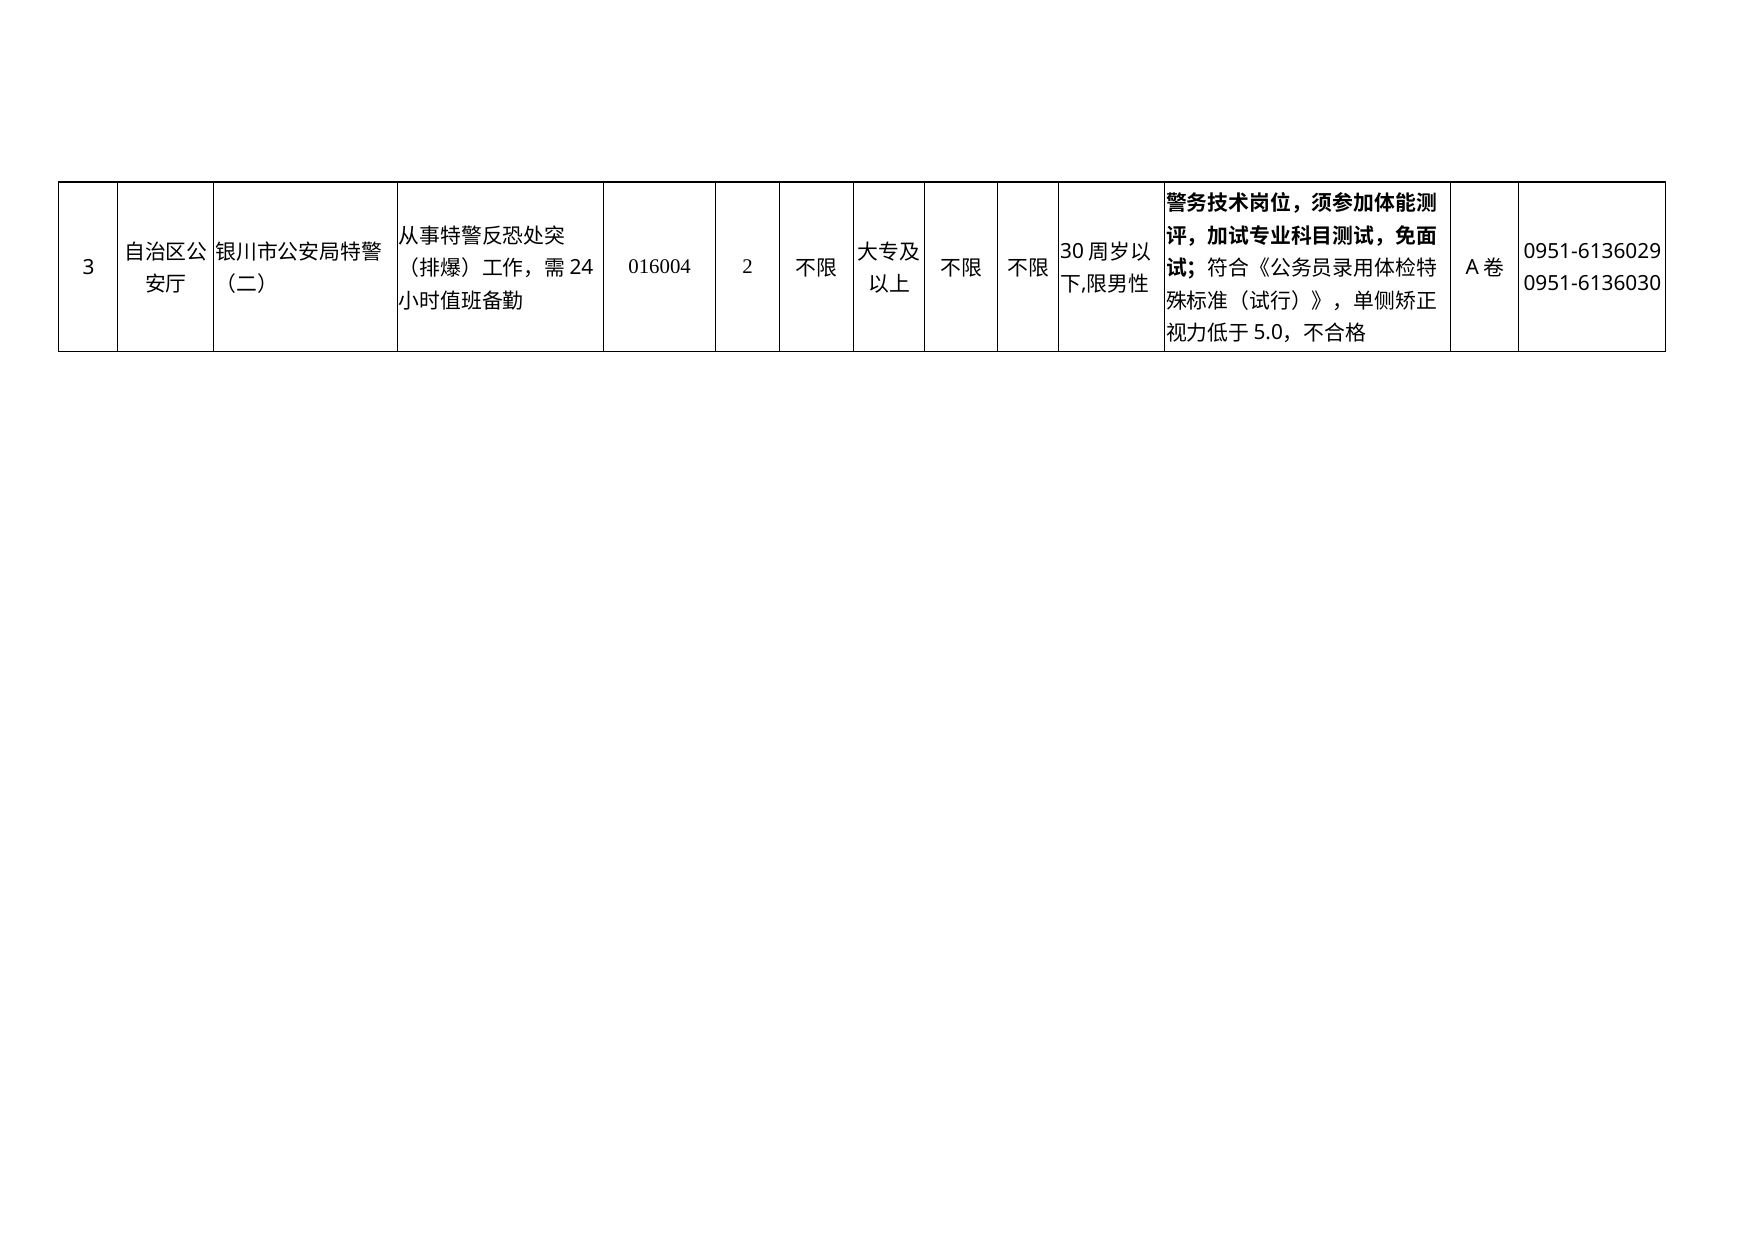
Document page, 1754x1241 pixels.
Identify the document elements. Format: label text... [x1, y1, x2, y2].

table_cell 30周岁以下,限男性 [1059, 183, 1164, 351]
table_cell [1519, 183, 1665, 351]
table_cell 不限 [780, 183, 853, 351]
table_cell 不限 [925, 183, 997, 351]
table_cell 3 [59, 183, 117, 351]
table_cell 大专及以上 [854, 183, 924, 351]
table_cell 016004 [604, 183, 715, 351]
table_cell 自治区公安厅 [118, 183, 213, 351]
table_cell A卷 [1451, 183, 1518, 351]
table_cell 银川市公安局特警（二） [214, 183, 397, 351]
table_cell 警务技术岗位，须参加体能测评，加试专业科目测试，免面试；符合《公务员录用体检特殊标准（试行）》，单侧矫正视力低于5.0，不合格 [1165, 183, 1450, 351]
table_cell 2 [716, 183, 779, 351]
table_cell 不限 [998, 183, 1058, 351]
table_cell 从事特警反恐处突（排爆）工作，需24小时值班备勤 [398, 183, 603, 351]
